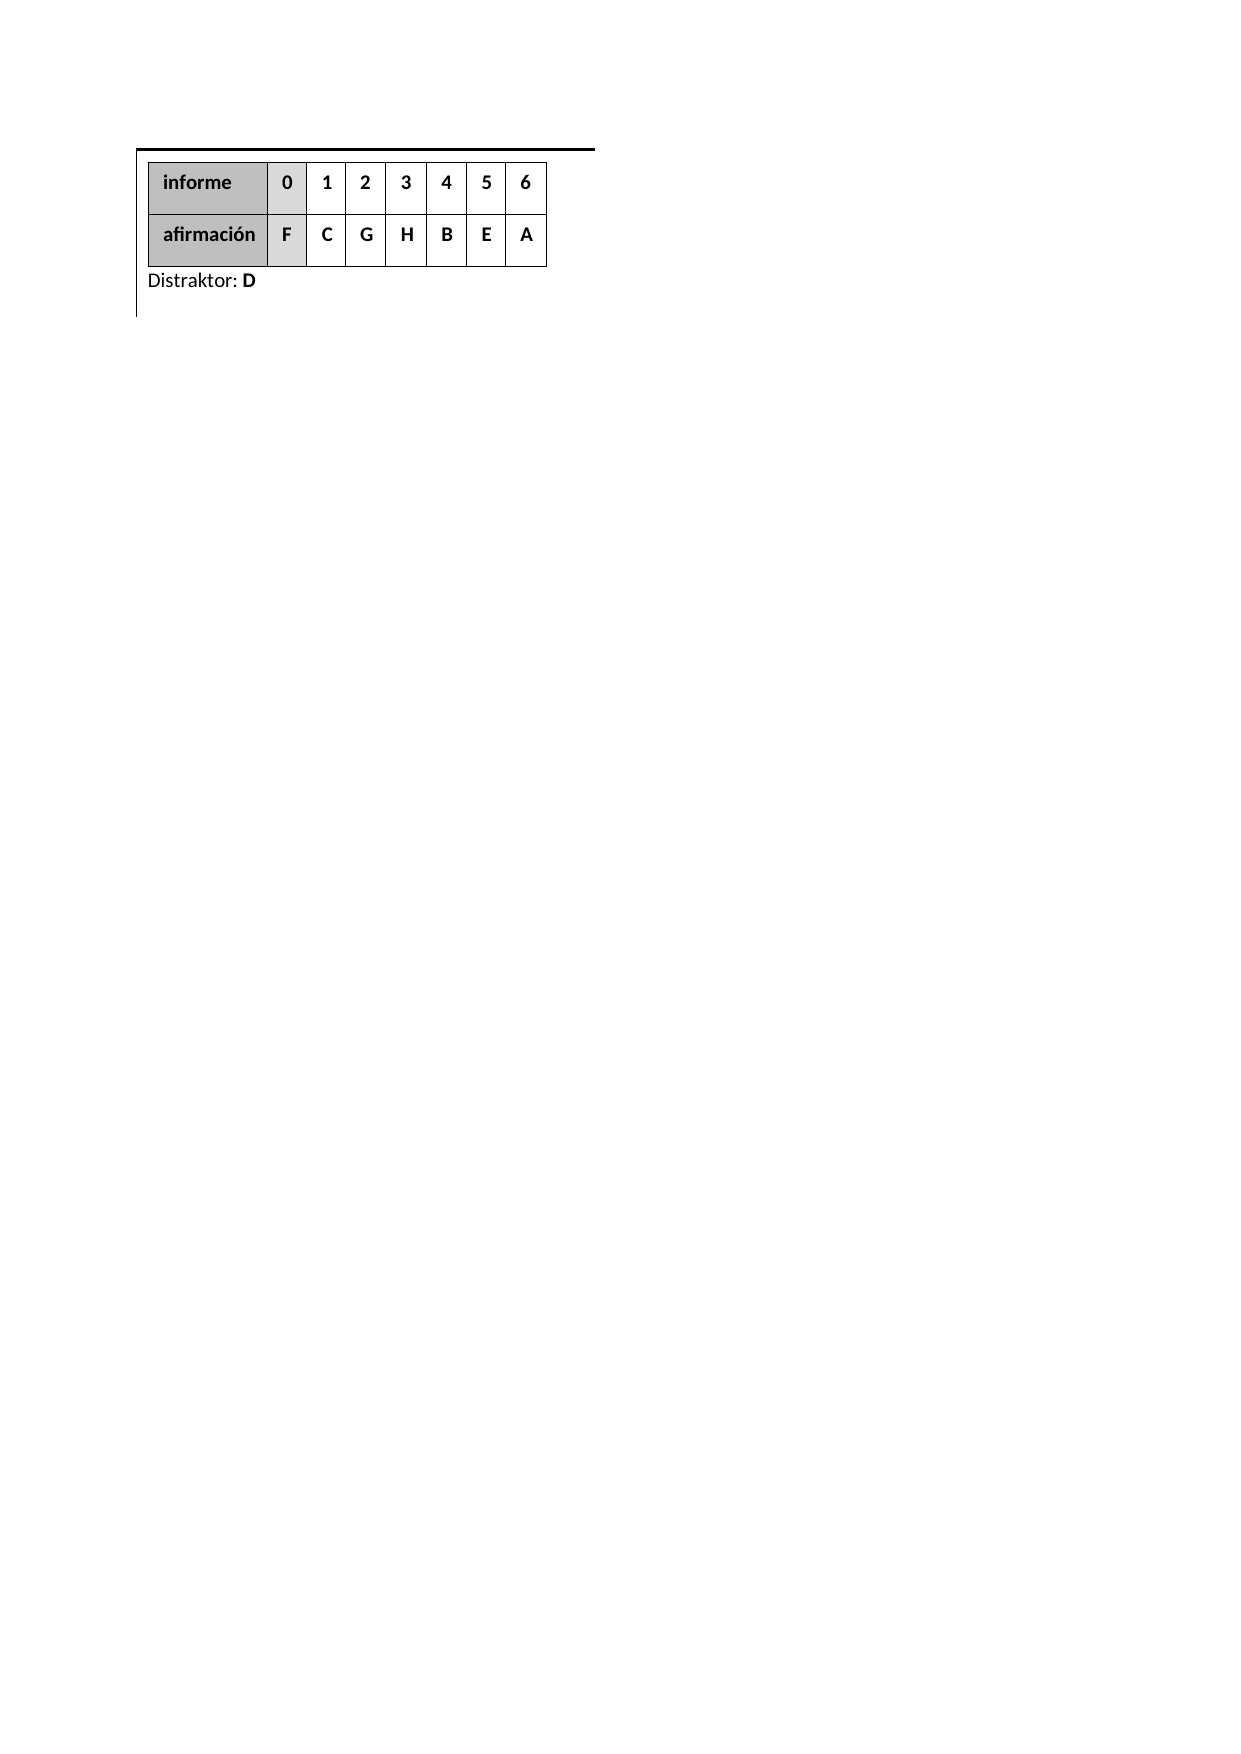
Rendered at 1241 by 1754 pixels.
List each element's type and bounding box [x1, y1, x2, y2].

table_header [137, 151, 595, 317]
